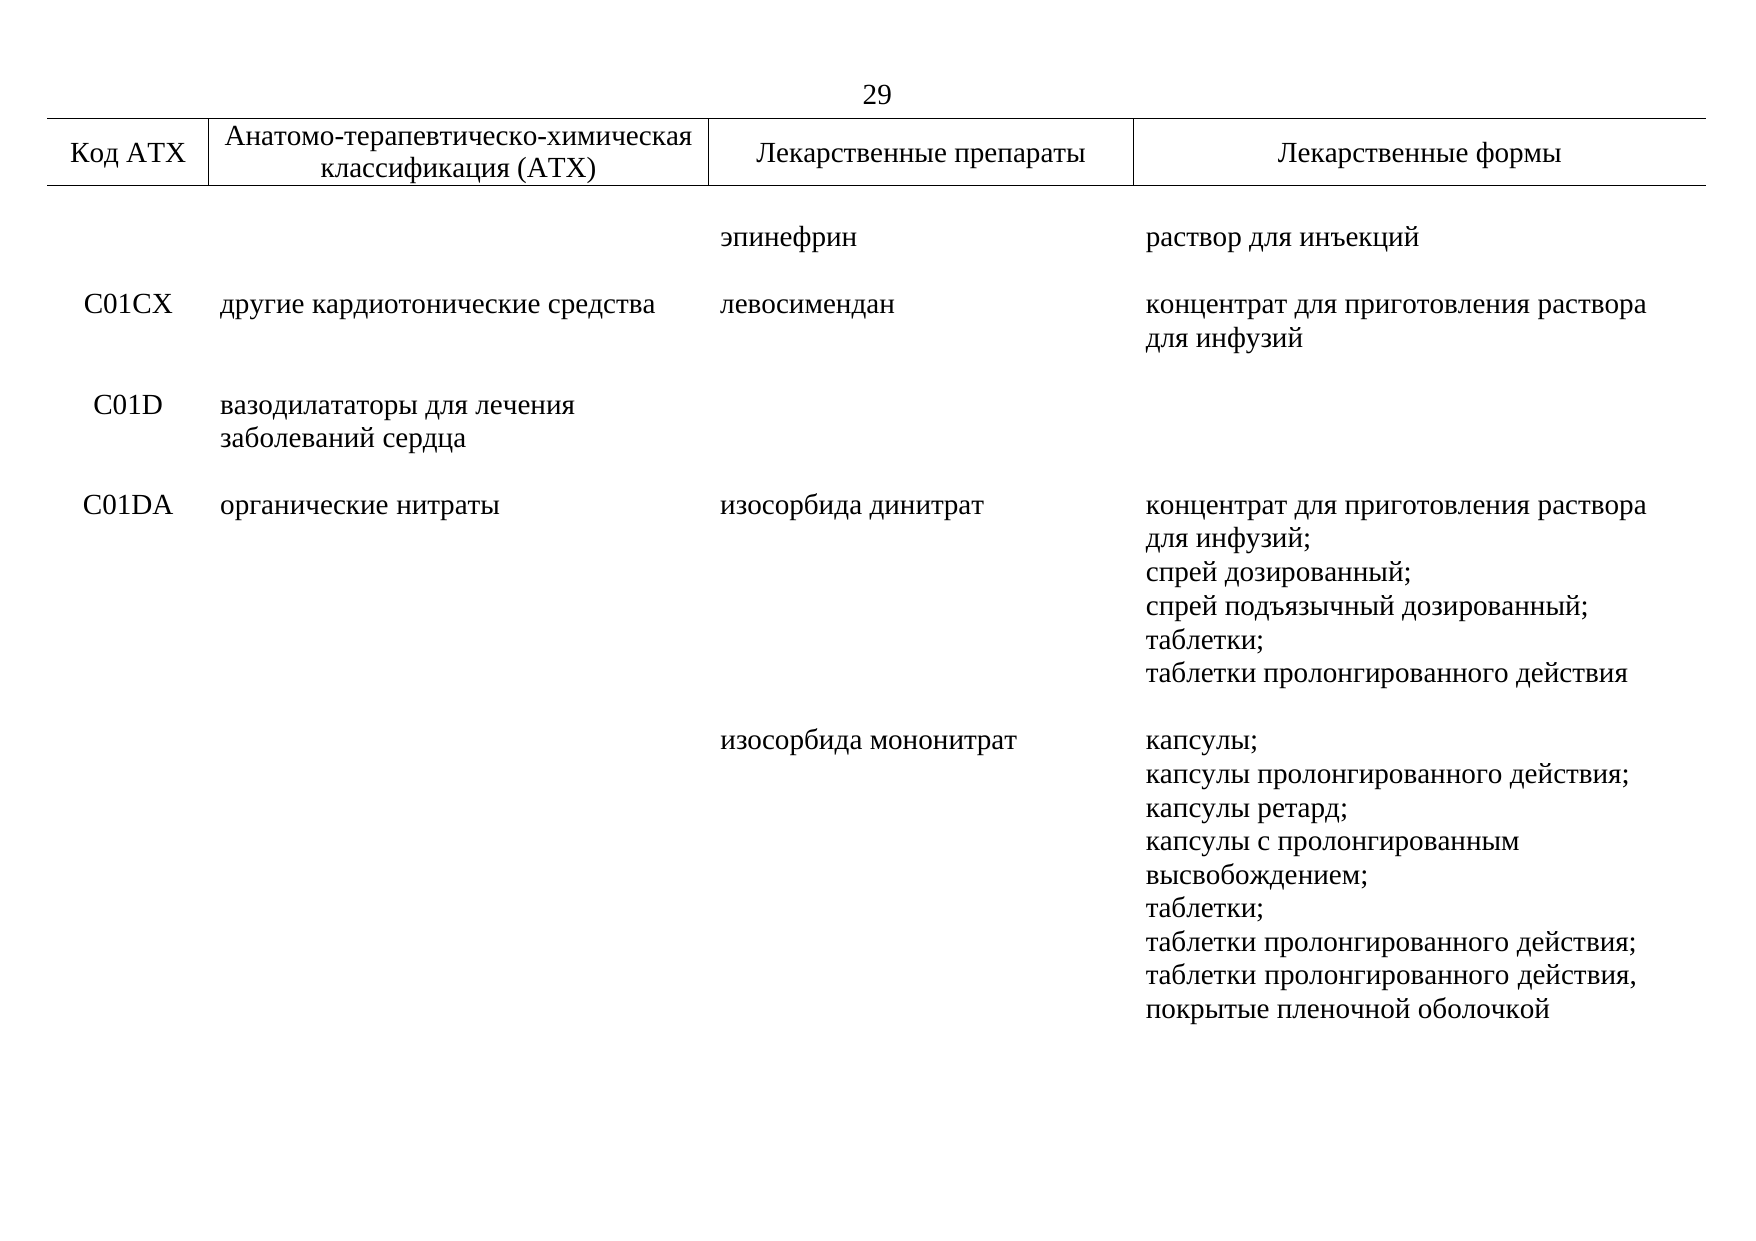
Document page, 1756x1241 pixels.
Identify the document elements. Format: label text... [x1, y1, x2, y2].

text спрей подъязычный дозированный; таблетки; [1146, 588, 1591, 655]
table_header Код АТХ [47, 119, 208, 185]
table_header Лекарственные препараты [709, 119, 1133, 185]
text C01CX другие кардиотонические средства левосимендан концентрат для приготовления раствора [83, 286, 1730, 320]
text капсулы с пролонгированным высвобождением; [1146, 823, 1522, 890]
table_header Анатомо-терапевтическо-химическая классификация (АТХ) [209, 119, 708, 185]
text изосорбида мононитрат капсулы; [720, 723, 1730, 756]
text для инфузий [1146, 320, 1730, 353]
text таблетки пролонгированного действия; таблетки пролонгированного действия, покрытые пленочной оболочкой [1146, 924, 1637, 1024]
text эпинефрин раствор для инъекций [720, 219, 1730, 252]
text C01DA органические нитраты изосорбида динитрат концентрат для приготовления раствора [83, 488, 1730, 521]
text таблетки; [1146, 890, 1730, 924]
text таблетки пролонгированного действия [1146, 655, 1730, 689]
table_header Лекарственные формы [1134, 119, 1706, 185]
text капсулы пролонгированного действия; капсулы ретард; [1146, 756, 1632, 823]
text спрей дозированный; [1146, 555, 1730, 588]
text C01D вазодилататоры для лечения заболеваний сердца [93, 387, 577, 454]
text для инфузий; [1146, 521, 1730, 555]
